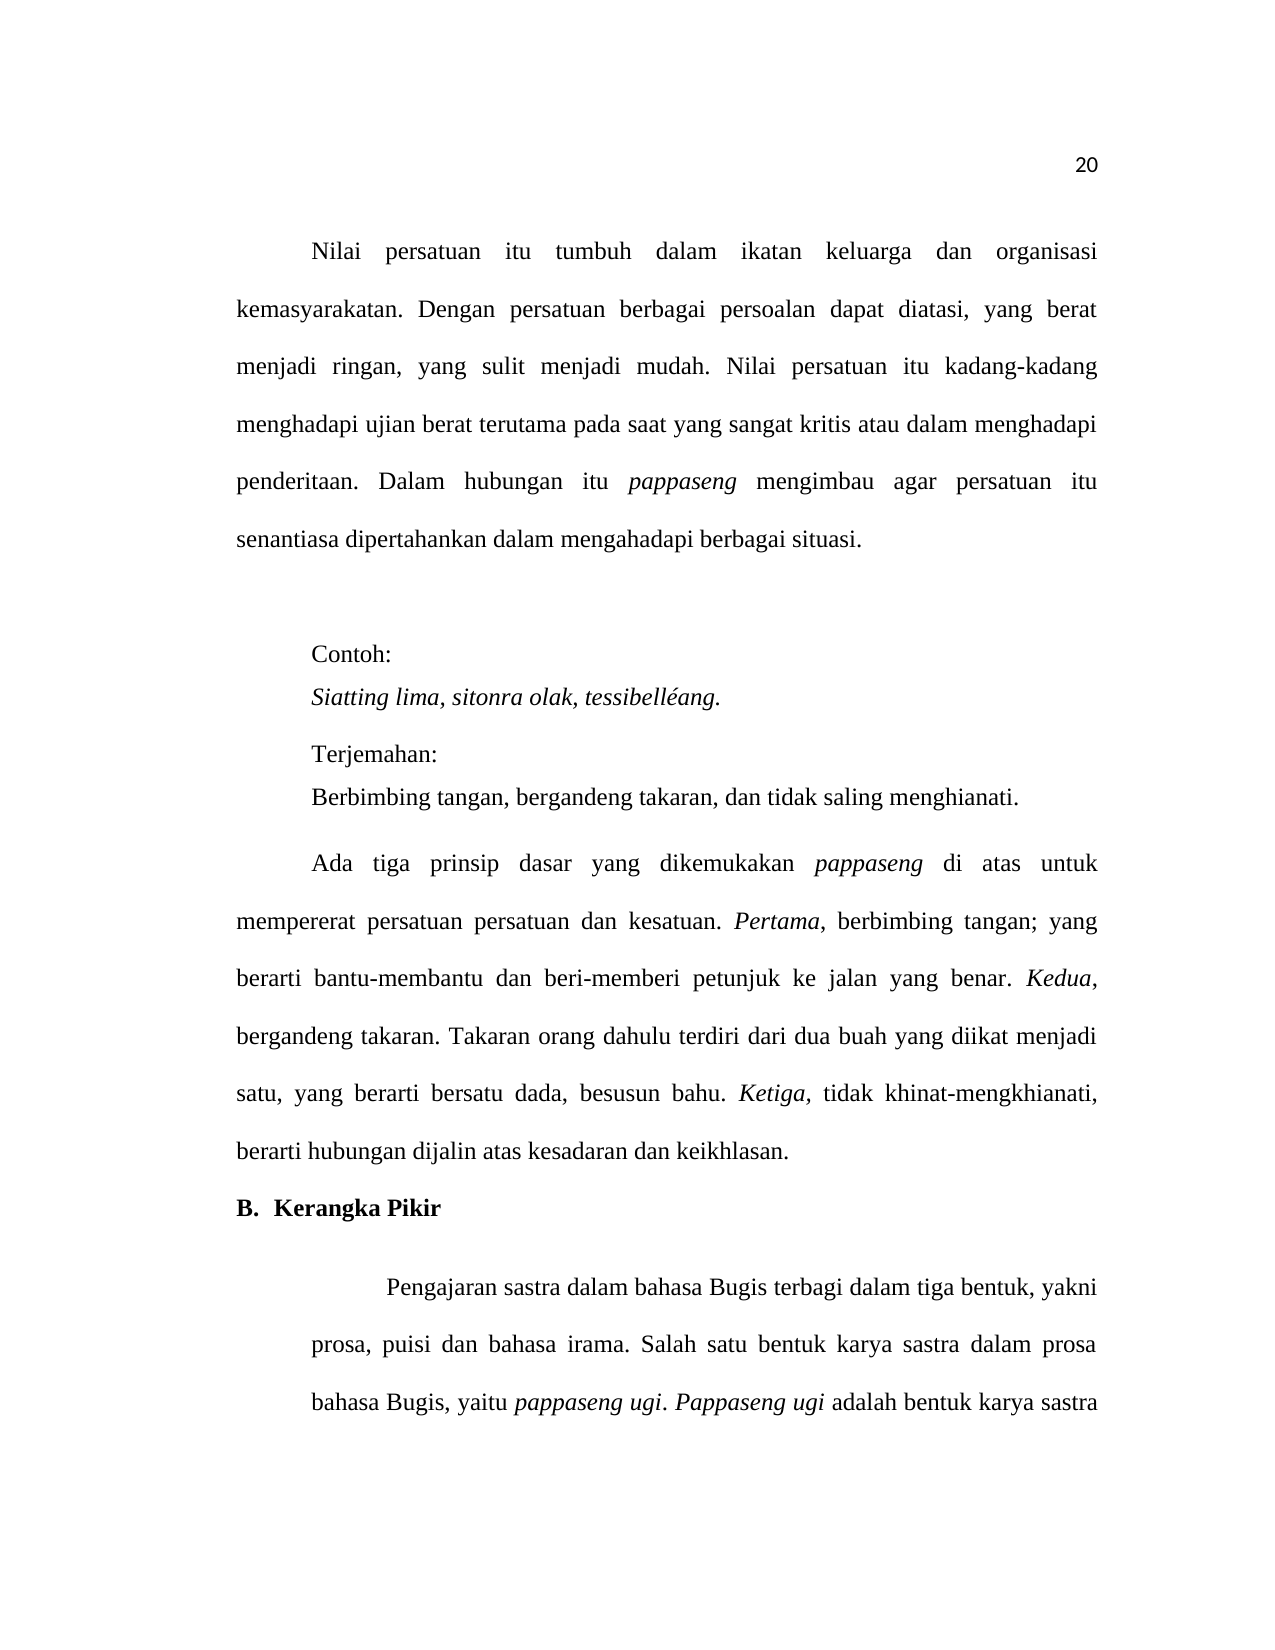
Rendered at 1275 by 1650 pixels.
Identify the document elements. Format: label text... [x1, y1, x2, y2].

list Contoh: [311, 639, 1098, 667]
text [311, 1272, 1098, 1416]
list Ada tiga prinsip dasar yang dikemukakan pappaseng di atas untuk mempererat persatuan persatuan dan kesatuan. Pertama, berbimbing tangan; yang berarti bantu-membantu dan beri-memberi petunjuk ke jalan yang benar. Kedua, bergandeng takaran. Takaran orang dahulu terdiri dari dua buah yang diikat menjadi satu, yang berarti bersatu dada, besusun bahu. Ketiga, tidak khinat-mengkhianati, berarti hubungan dijalin atas kesadaran dan keikhlasan. [236, 848, 1098, 1165]
list Terjemahan: [311, 739, 1098, 768]
list Kerangka Pikir [236, 1193, 1098, 1222]
list Berbimbing tangan, bergandeng takaran, dan tidak saling menghianati. [311, 782, 1098, 811]
list Siatting lima, sitonra olak, tessibelléang. [311, 682, 1098, 711]
list Nilai persatuan itu tumbuh dalam ikatan keluarga dan organisasi kemasyarakatan. Dengan persatuan berbagai persoalan dapat diatasi, yang berat menjadi ringan, yang sulit menjadi mudah. Nilai persatuan itu kadang-kadang menghadapi ujian berat terutama pada saat yang sangat kritis atau dalam menghadapi penderitaan. Dalam hubungan itu pappaseng mengimbau agar persatuan itu senantiasa dipertahankan dalam mengahadapi berbagai situasi. [236, 236, 1098, 552]
